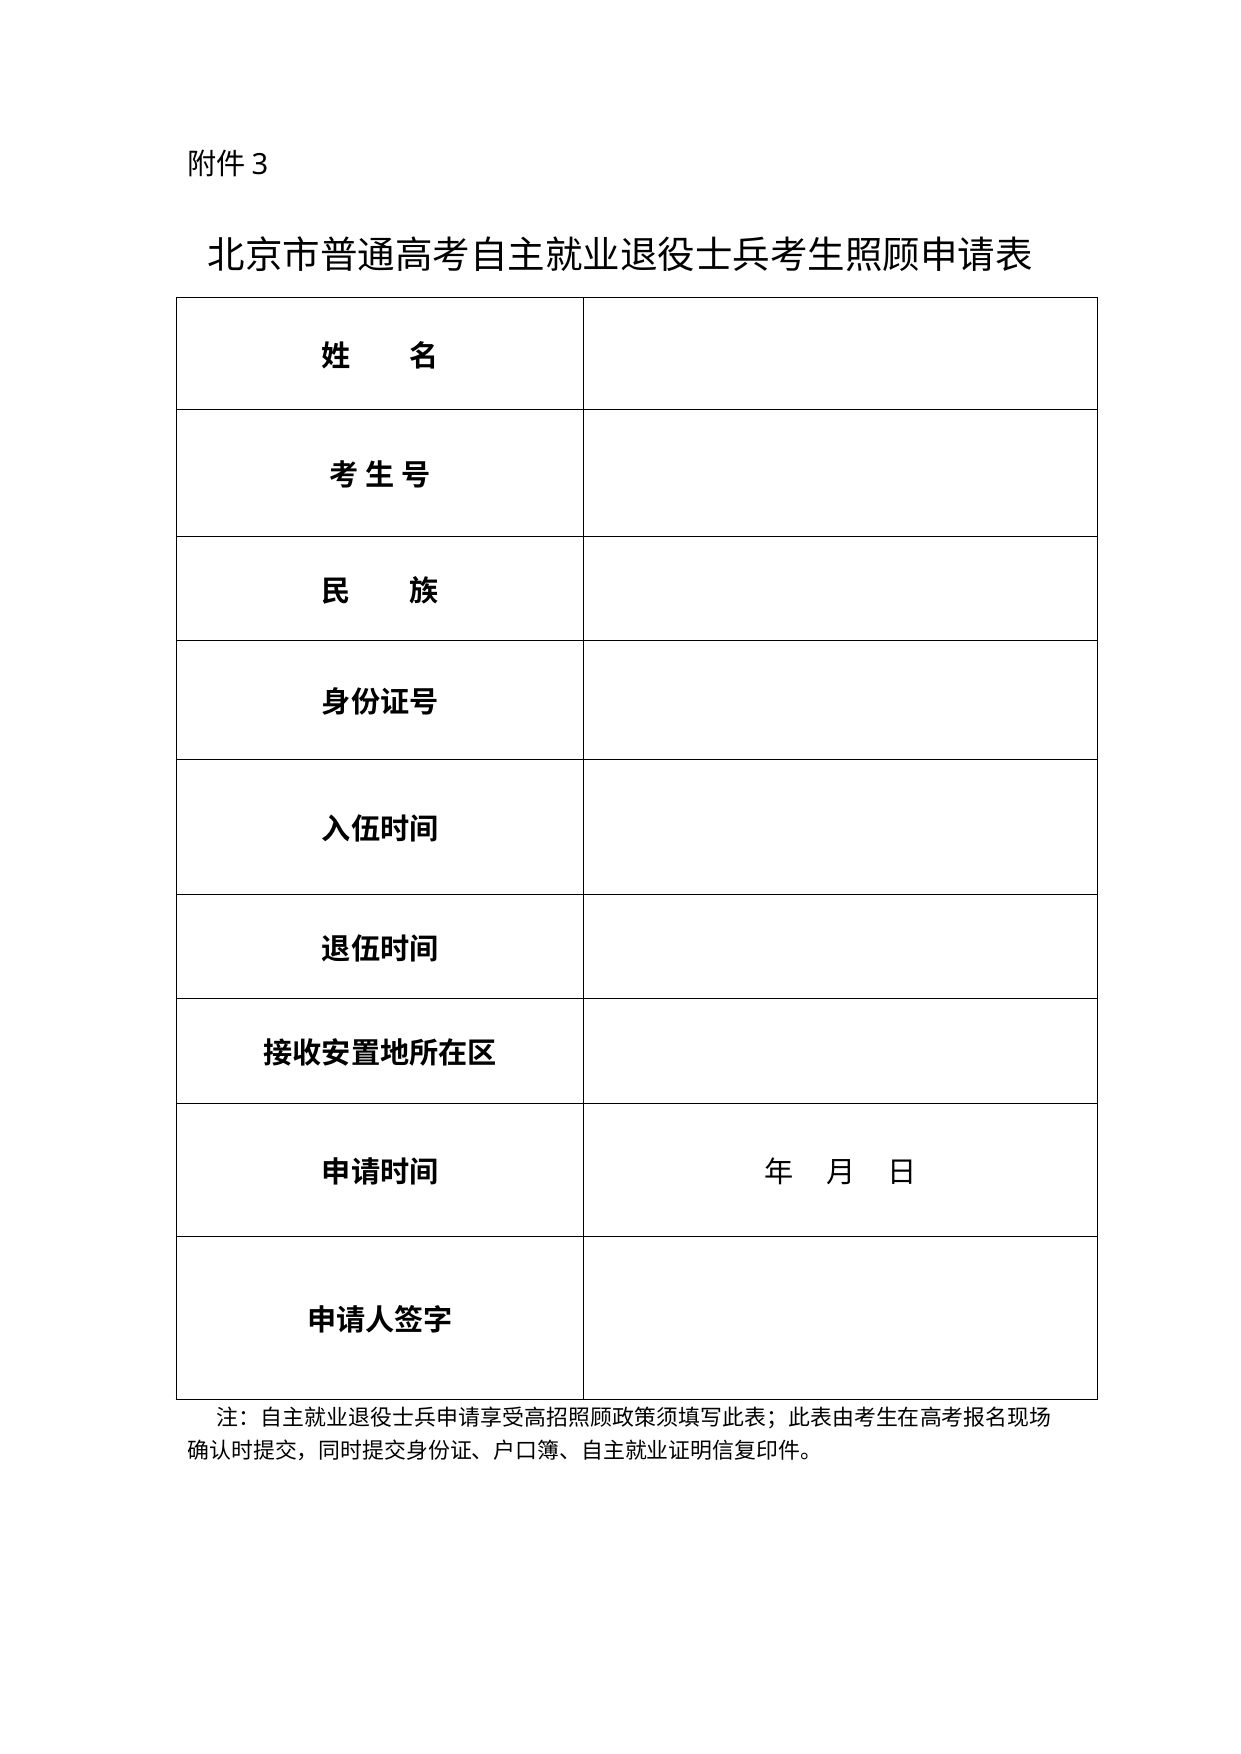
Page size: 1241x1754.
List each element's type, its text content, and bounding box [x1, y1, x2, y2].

table_cell 申请人签字 [177, 1237, 583, 1399]
table_cell 入伍时间 [177, 760, 583, 894]
table_cell 申请时间 [177, 1104, 583, 1236]
table_cell [584, 895, 1097, 998]
table_cell 年 月 日 [584, 1104, 1097, 1236]
table_cell 退伍时间 [177, 895, 583, 998]
table_cell [584, 760, 1097, 894]
table_cell [584, 999, 1097, 1103]
table_cell [584, 537, 1097, 640]
table_cell 接收安置地所在区 [177, 999, 583, 1103]
table_header [584, 298, 1097, 409]
text 注：自主就业退役士兵申请享受高招照顾政策须填写此表；此表由考生在高考报名现场确认时提交，同时提交身份证、户口簿、自主就业证明信复印件。 [187, 1400, 1053, 1465]
table_cell [584, 641, 1097, 759]
table_cell 民 族 [177, 537, 583, 640]
table_cell 考 生 号 [177, 410, 583, 536]
table_header 姓 名 [177, 298, 583, 409]
table_cell 身份证号 [177, 641, 583, 759]
table_cell [584, 410, 1097, 536]
text 附件3 [187, 129, 1053, 194]
table_cell [584, 1237, 1097, 1399]
text 北京市普通高考自主就业退役士兵考生照顾申请表 [187, 219, 1053, 284]
